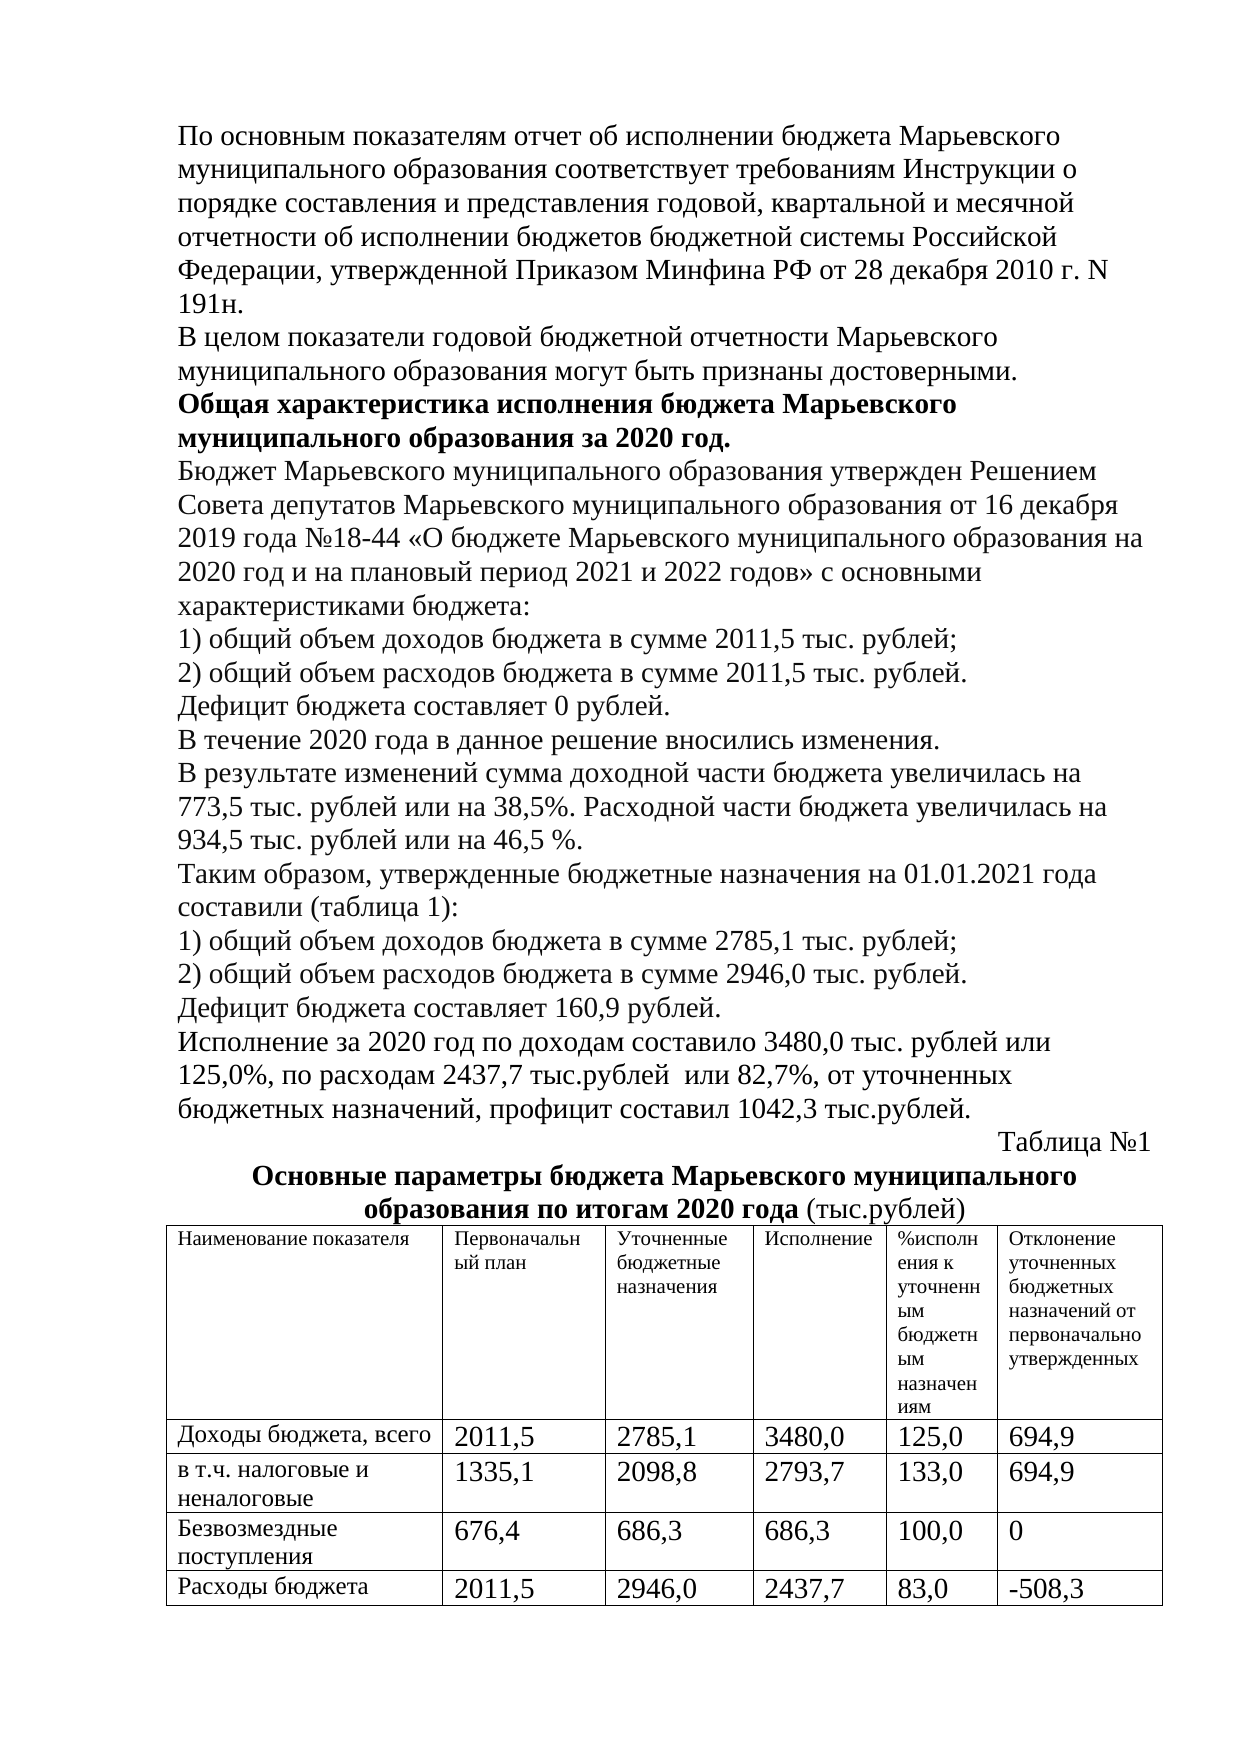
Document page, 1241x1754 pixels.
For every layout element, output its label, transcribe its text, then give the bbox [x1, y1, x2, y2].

table_cell 676,4 [443, 1513, 605, 1570]
table_cell 2011,5 [443, 1571, 605, 1605]
text В результате изменений сумма доходной части бюджета увеличилась на [177, 755, 1152, 789]
text В течение 2020 года в данное решение вносились изменения. [177, 722, 1152, 755]
table_cell 686,3 [606, 1513, 753, 1570]
table_cell 0 [998, 1513, 1162, 1570]
table_cell 2785,1 [606, 1420, 753, 1453]
text 2) общий объем расходов бюджета в сумме 2946,0 тыс. рублей. [177, 957, 1152, 990]
table_cell 694,9 [998, 1454, 1162, 1512]
table_cell 694,9 [998, 1420, 1162, 1453]
text Совета депутатов Марьевского муниципального образования от 16 декабря 2019 года №18-44 «О бюджете Марьевского муниципального образования на 2020 год и на плановый период 2021 и 2022 годов» с основными характеристиками бюджета: [177, 487, 1152, 621]
table_header Уточненные бюджетные назначения [606, 1226, 753, 1418]
table_cell в т.ч. налоговые и неналоговые [167, 1454, 442, 1512]
table_cell 133,0 [887, 1454, 997, 1512]
table_header %исполнения к уточненным бюджетным назначениям [887, 1226, 997, 1418]
table_cell 2437,7 [754, 1571, 886, 1605]
text 1) общий объем доходов бюджета в сумме 2011,5 тыс. рублей; [177, 621, 1152, 655]
text 1) общий объем доходов бюджета в сумме 2785,1 тыс. рублей; [177, 923, 1152, 957]
table_cell Безвозмездные поступления [167, 1513, 442, 1570]
table_cell Расходы бюджета [167, 1571, 442, 1605]
text муниципального образования могут быть признаны достоверными. [177, 353, 1152, 386]
table_cell 125,0 [887, 1420, 997, 1453]
text 2) общий объем расходов бюджета в сумме 2011,5 тыс. рублей. [177, 655, 1152, 688]
text Основные параметры бюджета Марьевского муниципального образования по итогам 2020 года (тыс.рублей) [177, 1158, 1152, 1225]
text Дефицит бюджета составляет 160,9 рублей. [177, 990, 1152, 1024]
table_header Наименование показателя [167, 1226, 442, 1418]
table_cell 2098,8 [606, 1454, 753, 1512]
table_cell -508,3 [998, 1571, 1162, 1605]
text Исполнение за 2020 год по доходам составило 3480,0 тыс. рублей или 125,0%, по расходам 2437,7 тыс.рублей или 82,7%, от уточненных бюджетных назначений, профицит составил 1042,3 тыс.рублей. [177, 1024, 1152, 1124]
table_cell 3480,0 [754, 1420, 886, 1453]
text Дефицит бюджета составляет 0 рублей. [177, 688, 1152, 722]
text составили (таблица 1): [177, 889, 1152, 923]
text муниципального образования соответствует требованиям Инструкции о порядке составления и представления годовой, квартальной и месячной отчетности об исполнении бюджетов бюджетной системы Российской Федерации, утвержденной Приказом Минфина РФ от 28 декабря 2010 г. N 191н. [177, 152, 1152, 319]
text По основным показателям отчет об исполнении бюджета Марьевского [177, 118, 1152, 152]
text 773,5 тыс. рублей или на 38,5%. Расходной части бюджета увеличилась на 934,5 тыс. рублей или на 46,5 %. [177, 789, 1152, 856]
table_cell 2011,5 [443, 1420, 605, 1453]
text Таким образом, утвержденные бюджетные назначения на 01.01.2021 года [177, 856, 1152, 889]
table_cell 2793,7 [754, 1454, 886, 1512]
table_cell 83,0 [887, 1571, 997, 1605]
table_cell 2946,0 [606, 1571, 753, 1605]
text Общая характеристика исполнения бюджета Марьевского [177, 386, 1152, 420]
text В целом показатели годовой бюджетной отчетности Марьевского [177, 319, 1152, 353]
text Таблица №1 [177, 1124, 1152, 1158]
table_cell 1335,1 [443, 1454, 605, 1512]
table_header Исполнение [754, 1226, 886, 1418]
text Бюджет Марьевского муниципального образования утвержден Решением [177, 453, 1152, 487]
text муниципального образования за 2020 год. [177, 420, 1152, 453]
table_header Отклонение уточненных бюджетных назначений от первоначально утвержденных [998, 1226, 1162, 1418]
table_header Первоначальный план [443, 1226, 605, 1418]
table_cell Доходы бюджета, всего [167, 1420, 442, 1453]
table_cell 686,3 [754, 1513, 886, 1570]
table_cell 100,0 [887, 1513, 997, 1570]
